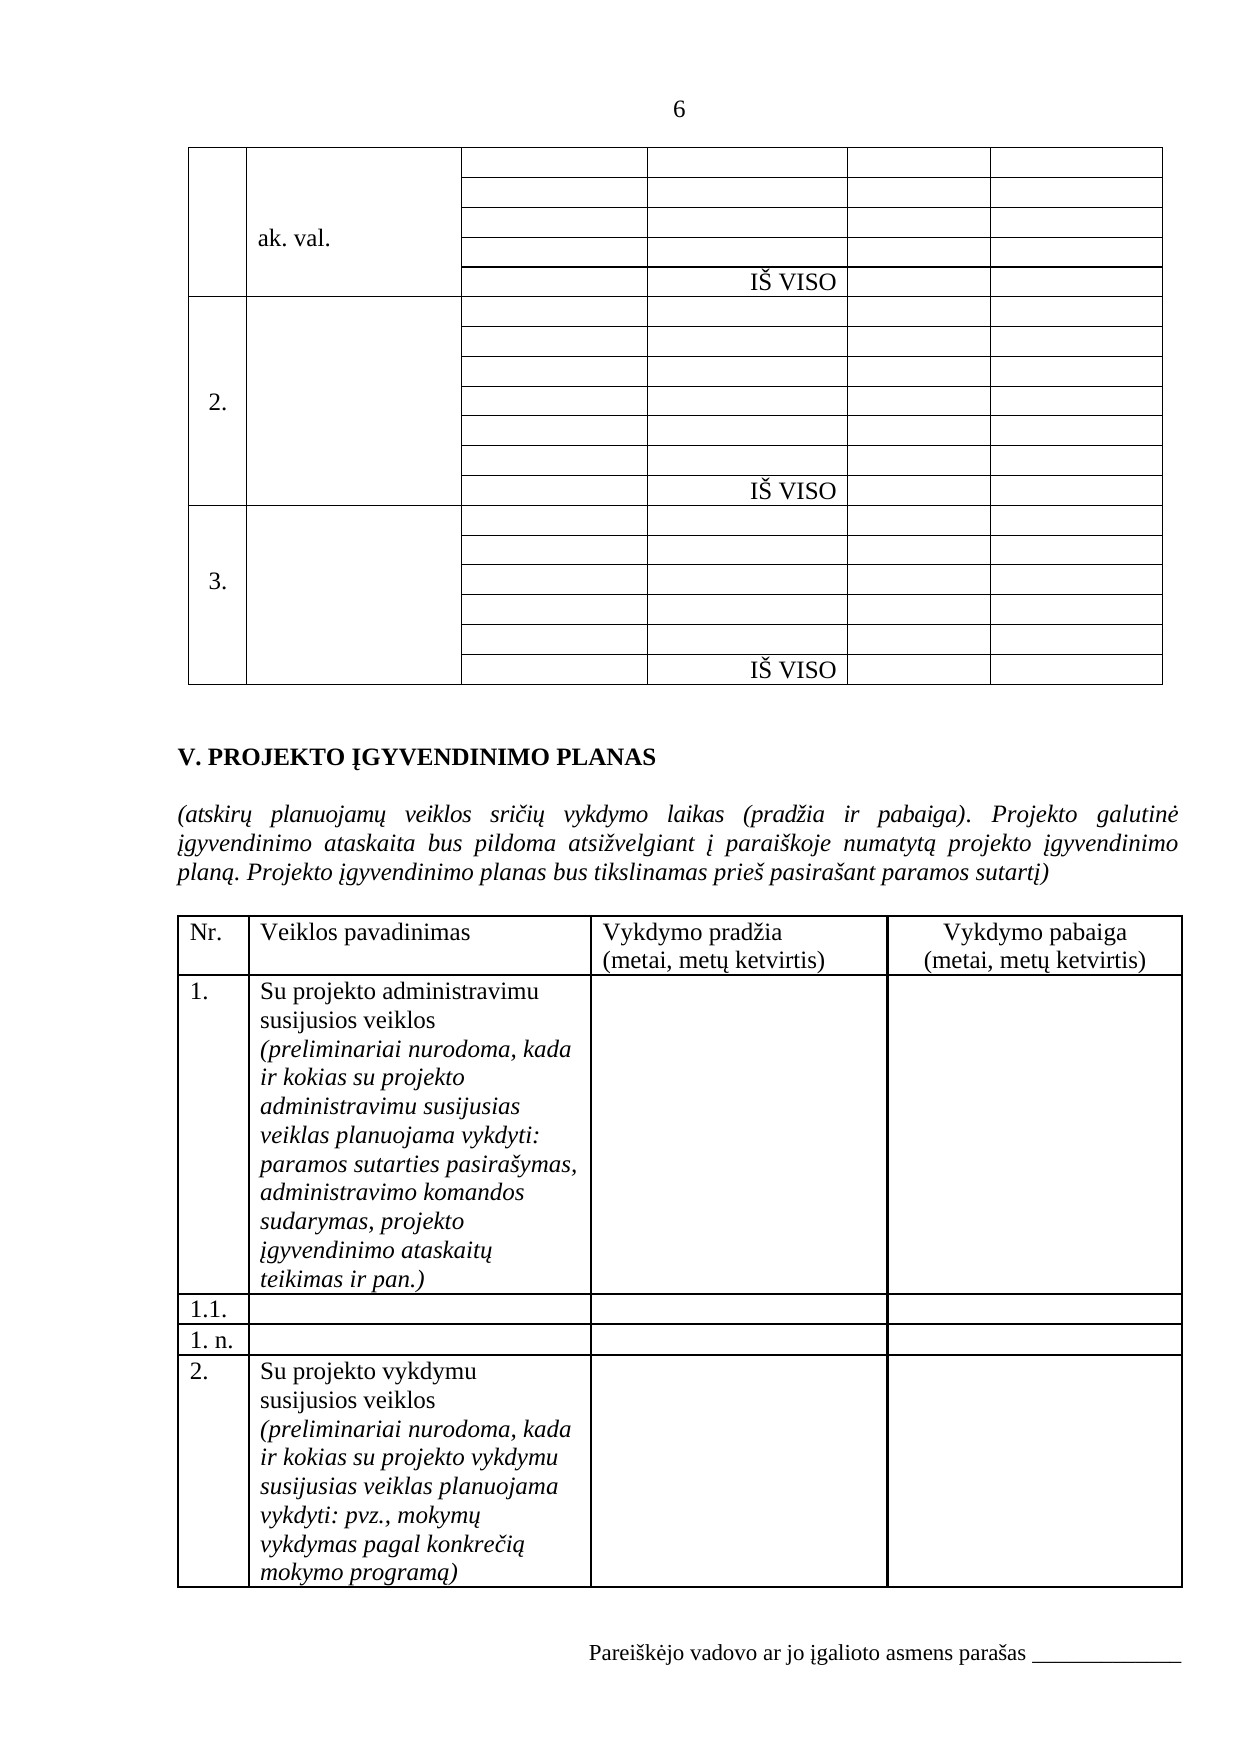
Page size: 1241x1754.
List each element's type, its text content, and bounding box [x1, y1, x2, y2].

text (atskirų planuojamų veiklos sričių vykdymo laikas (pradžia ir pabaiga). Projekto galutinė įgyvendinimo ataskaita bus pildoma atsižvelgiant į paraiškoje numatytą projekto įgyvendinimo planą. Projekto įgyvendinimo planas bus tikslinamas prieš pasirašant paramos sutartį) [177, 799, 1181, 886]
table_cell [991, 268, 1162, 296]
table_cell [991, 297, 1162, 326]
table_cell [592, 1325, 886, 1354]
table_cell [648, 595, 847, 624]
table_cell [848, 208, 990, 237]
table_cell Su projekto vykdymu susijusios veiklos (preliminariai nurodoma, kada ir kokias su projekto vykdymu susijusias veiklas planuojama vykdyti: pvz., mokymų vykdymas pagal konkrečią mokymo programą) [250, 1356, 590, 1586]
table_cell [848, 565, 990, 594]
table_cell [848, 387, 990, 415]
table_header Vykdymo pradžia (metai, metų ketvirtis) [592, 917, 886, 974]
table_cell [648, 327, 847, 356]
table_cell [991, 506, 1162, 534]
table_cell IŠ VISO [648, 268, 847, 296]
table_cell [462, 595, 647, 624]
table_cell [848, 327, 990, 356]
table_cell [648, 565, 847, 594]
table_cell [462, 268, 647, 296]
table_cell [848, 178, 990, 207]
table_cell [889, 1295, 1181, 1323]
table_cell [848, 655, 990, 683]
table_cell [991, 357, 1162, 386]
table_cell [848, 506, 990, 534]
table_cell [991, 476, 1162, 505]
table_cell [250, 1325, 590, 1354]
table_cell [648, 416, 847, 445]
table_cell [991, 387, 1162, 415]
table_cell [991, 327, 1162, 356]
table_cell [462, 565, 647, 594]
table_cell Su projekto administravimu susijusios veiklos (preliminariai nurodoma, kada ir kokias su projekto administravimu susijusias veiklas planuojama vykdyti: paramos sutarties pasirašymas, administravimo komandos sudarymas, projekto įgyvendinimo ataskaitų teikimas ir pan.) [250, 976, 590, 1292]
table_cell [991, 178, 1162, 207]
table_cell [848, 536, 990, 564]
table_cell [462, 506, 647, 534]
table_cell [648, 148, 847, 177]
table_cell [247, 297, 461, 505]
table_cell [462, 238, 647, 266]
table_cell [991, 625, 1162, 654]
table_cell [648, 238, 847, 266]
table_cell [462, 476, 647, 505]
table_cell [648, 446, 847, 475]
table_cell [848, 625, 990, 654]
table_cell [592, 1295, 886, 1323]
table_cell [462, 327, 647, 356]
table_cell [648, 208, 847, 237]
table_cell [462, 357, 647, 386]
table_cell [462, 208, 647, 237]
table_cell [462, 178, 647, 207]
table_cell [889, 1325, 1181, 1354]
table_cell [848, 148, 990, 177]
table_cell [648, 357, 847, 386]
table_cell [648, 178, 847, 207]
table_cell [247, 506, 461, 683]
table_cell [462, 655, 647, 683]
table_cell [648, 536, 847, 564]
table_cell [889, 1356, 1181, 1586]
table_cell 1. [179, 976, 248, 1292]
table_cell [848, 297, 990, 326]
table_cell [592, 976, 886, 1292]
table_cell [848, 595, 990, 624]
table_cell [648, 625, 847, 654]
table_header Vykdymo pabaiga (metai, metų ketvirtis) [889, 917, 1181, 974]
table_cell [991, 208, 1162, 237]
table_cell [592, 1356, 886, 1586]
table_cell 3. [189, 506, 246, 683]
table_cell [462, 446, 647, 475]
table_cell [848, 238, 990, 266]
table_cell [991, 238, 1162, 266]
table_cell 1.1. [179, 1295, 248, 1323]
table_cell [848, 446, 990, 475]
table_header Veiklos pavadinimas [250, 917, 590, 974]
table_cell [648, 387, 847, 415]
table_cell 2. [189, 297, 246, 505]
table_cell [848, 416, 990, 445]
table_cell [991, 655, 1162, 683]
table_cell IŠ VISO [648, 476, 847, 505]
table_cell 1. n. [179, 1325, 248, 1354]
table_header Nr. [179, 917, 248, 974]
table_cell [991, 595, 1162, 624]
table_cell [462, 625, 647, 654]
table_cell [250, 1295, 590, 1323]
table_cell [648, 506, 847, 534]
table_cell [462, 416, 647, 445]
table_cell [889, 976, 1181, 1292]
table_cell IŠ VISO [648, 655, 847, 683]
table_cell [648, 297, 847, 326]
table_cell [462, 148, 647, 177]
table_cell [991, 565, 1162, 594]
table_cell 2. [179, 1356, 248, 1586]
table_cell [462, 387, 647, 415]
table_cell [991, 148, 1162, 177]
text V. PROJEKTO ĮGYVENDINIMO PLANAS [177, 742, 1181, 771]
table_cell [848, 476, 990, 505]
table_cell [991, 416, 1162, 445]
table_cell [462, 297, 647, 326]
table_cell [991, 536, 1162, 564]
table_cell [991, 446, 1162, 475]
table_cell [848, 357, 990, 386]
table_cell [848, 268, 990, 296]
table_cell [462, 536, 647, 564]
